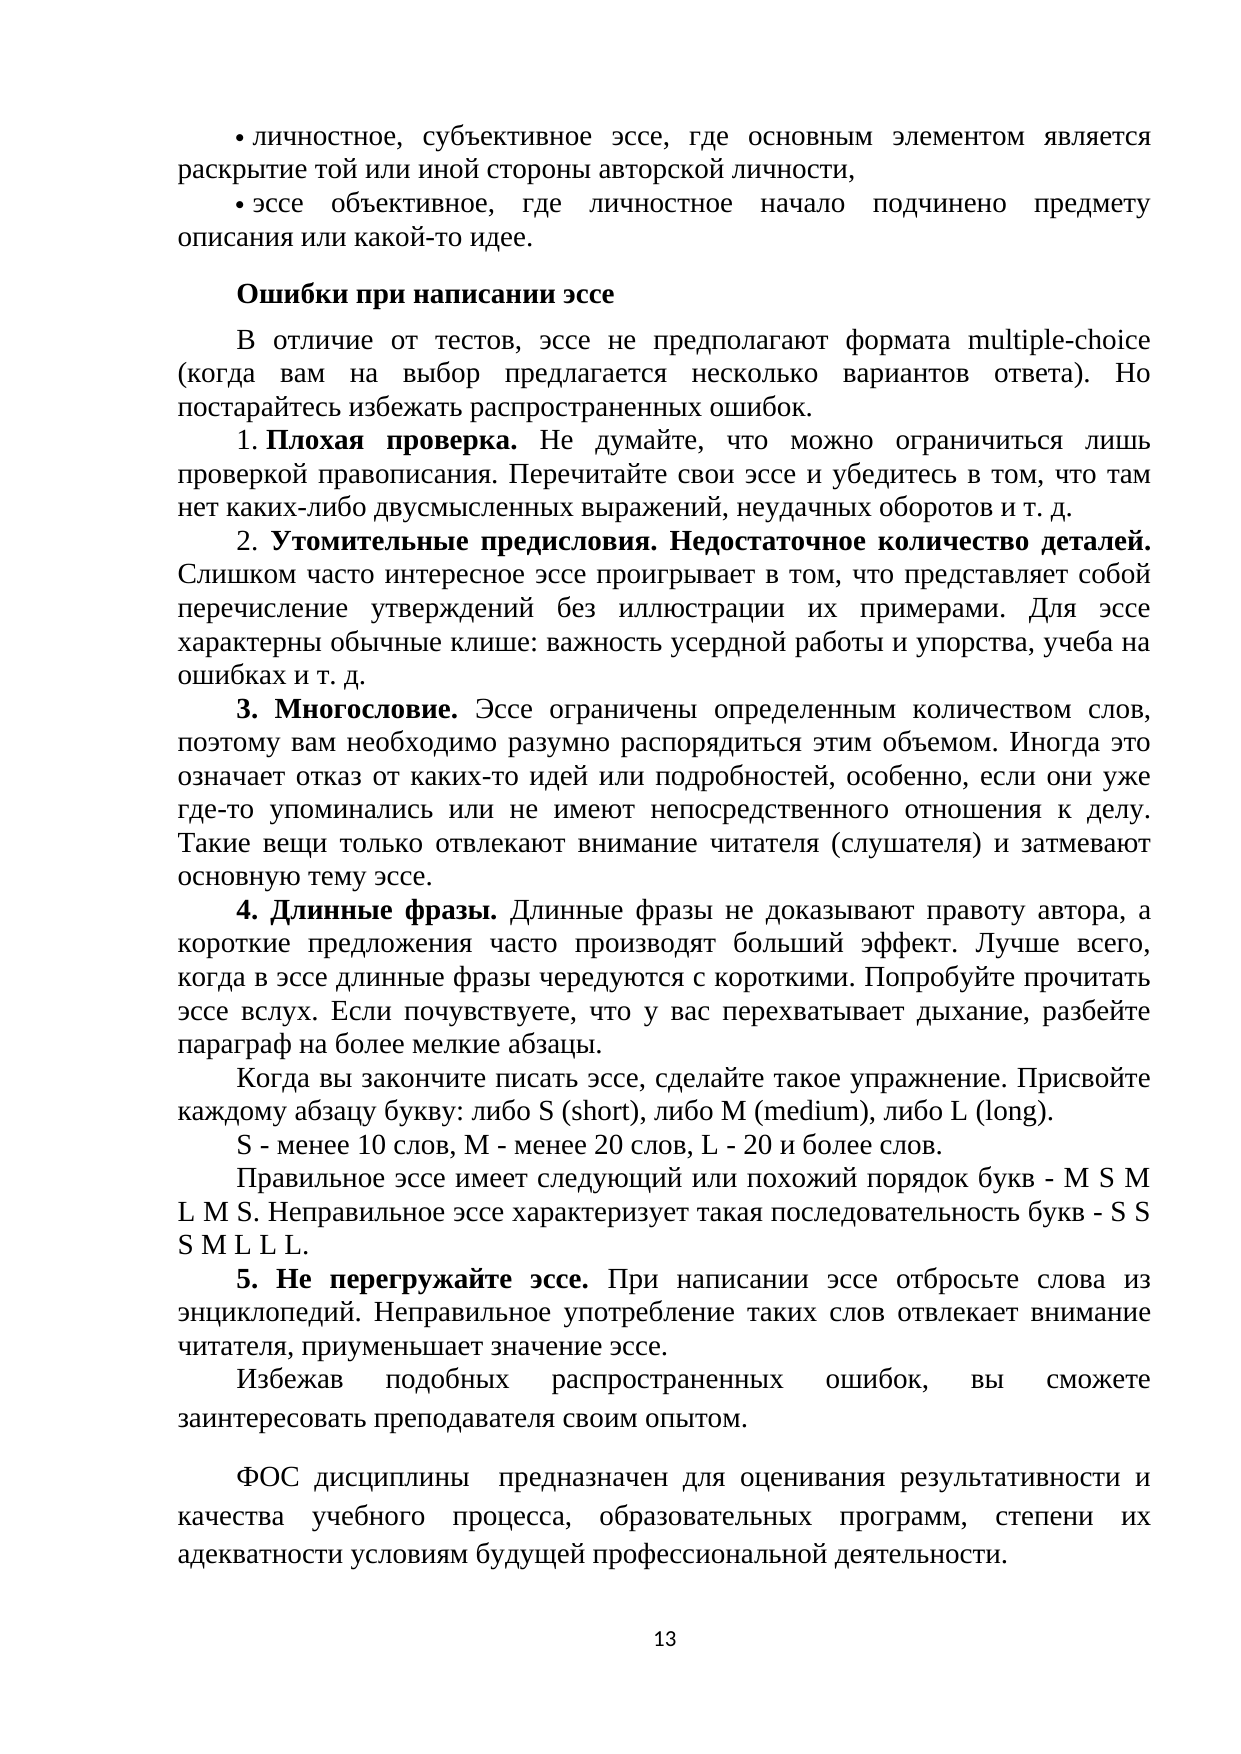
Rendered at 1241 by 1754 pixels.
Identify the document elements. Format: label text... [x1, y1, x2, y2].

list Плохая проверка. Не думайте, что можно ограничиться лишь проверкой правописания. Перечитайте свои эссе и убедитесь в том, что там нет каких-либо двусмысленных выражений, неудачных оборотов и т. д. [177, 422, 1152, 523]
list эссе объективное, где личностное начало подчинено предмету описания или какой-то идее. [177, 185, 1152, 252]
text Правильное эссе имеет следующий или похожий порядок букв - M S M L M S. Неправильное эссе характеризует такая последовательность букв - S S S M L L L. [177, 1160, 1152, 1261]
text S - менее 10 слов, M - менее 20 слов, L - 20 и более слов. [177, 1127, 1152, 1160]
text 2. Утомительные предисловия. Недостаточное количество деталей. Слишком часто интересное эссе проигрывает в том, что представляет собой перечисление утверждений без иллюстрации их примерами. Для эссе характерны обычные клише: важность усердной работы и упорства, учеба на ошибках и т. д. [177, 523, 1152, 691]
text 5. Не перегружайте эссе. При написании эссе отбросьте слова из энциклопедий. Неправильное употребление таких слов отвлекает внимание читателя, приуменьшает значение эссе. [177, 1261, 1152, 1362]
text Ошибки при написании эссе [177, 276, 1152, 310]
text ФОС дисциплины предназначен для оценивания результативности и качества учебного процесса, образовательных программ, степени их адекватности условиям будущей профессиональной деятельности. [177, 1459, 1152, 1570]
text 4. Длинные фразы. Длинные фразы не доказывают правоту автора, а короткие предложения часто производят больший эффект. Лучше всего, когда в эссе длинные фразы чередуются с короткими. Попробуйте прочитать эссе вслух. Если почувствуете, что у вас перехватывает дыхание, разбейте параграф на более мелкие абзацы. [177, 892, 1152, 1060]
text Избежав подобных распространенных ошибок, вы сможете заинтересовать преподавателя своим опытом. [177, 1362, 1152, 1434]
list личностное, субъективное эссе, где основным элементом является раскрытие той или иной стороны авторской личности, [177, 118, 1152, 185]
text 3. Многословие. Эссе ограничены определенным количеством слов, поэтому вам необходимо разумно распорядиться этим объемом. Иногда это означает отказ от каких-то идей или подробностей, особенно, если они уже где-то упоминались или не имеют непосредственного отношения к делу. Такие вещи только отвлекают внимание читателя (слушателя) и затмевают основную тему эссе. [177, 691, 1152, 892]
text В отличие от тестов, эссе не предполагают формата multiple-choice (когда вам на выбор предлагается несколько вариантов ответа). Но постарайтесь избежать распространенных ошибок. [177, 322, 1152, 422]
text Когда вы закончите писать эссе, сделайте такое упражнение. Присвойте каждому абзацу букву: либо S (short), либо M (medium), либо L (long). [177, 1060, 1152, 1127]
